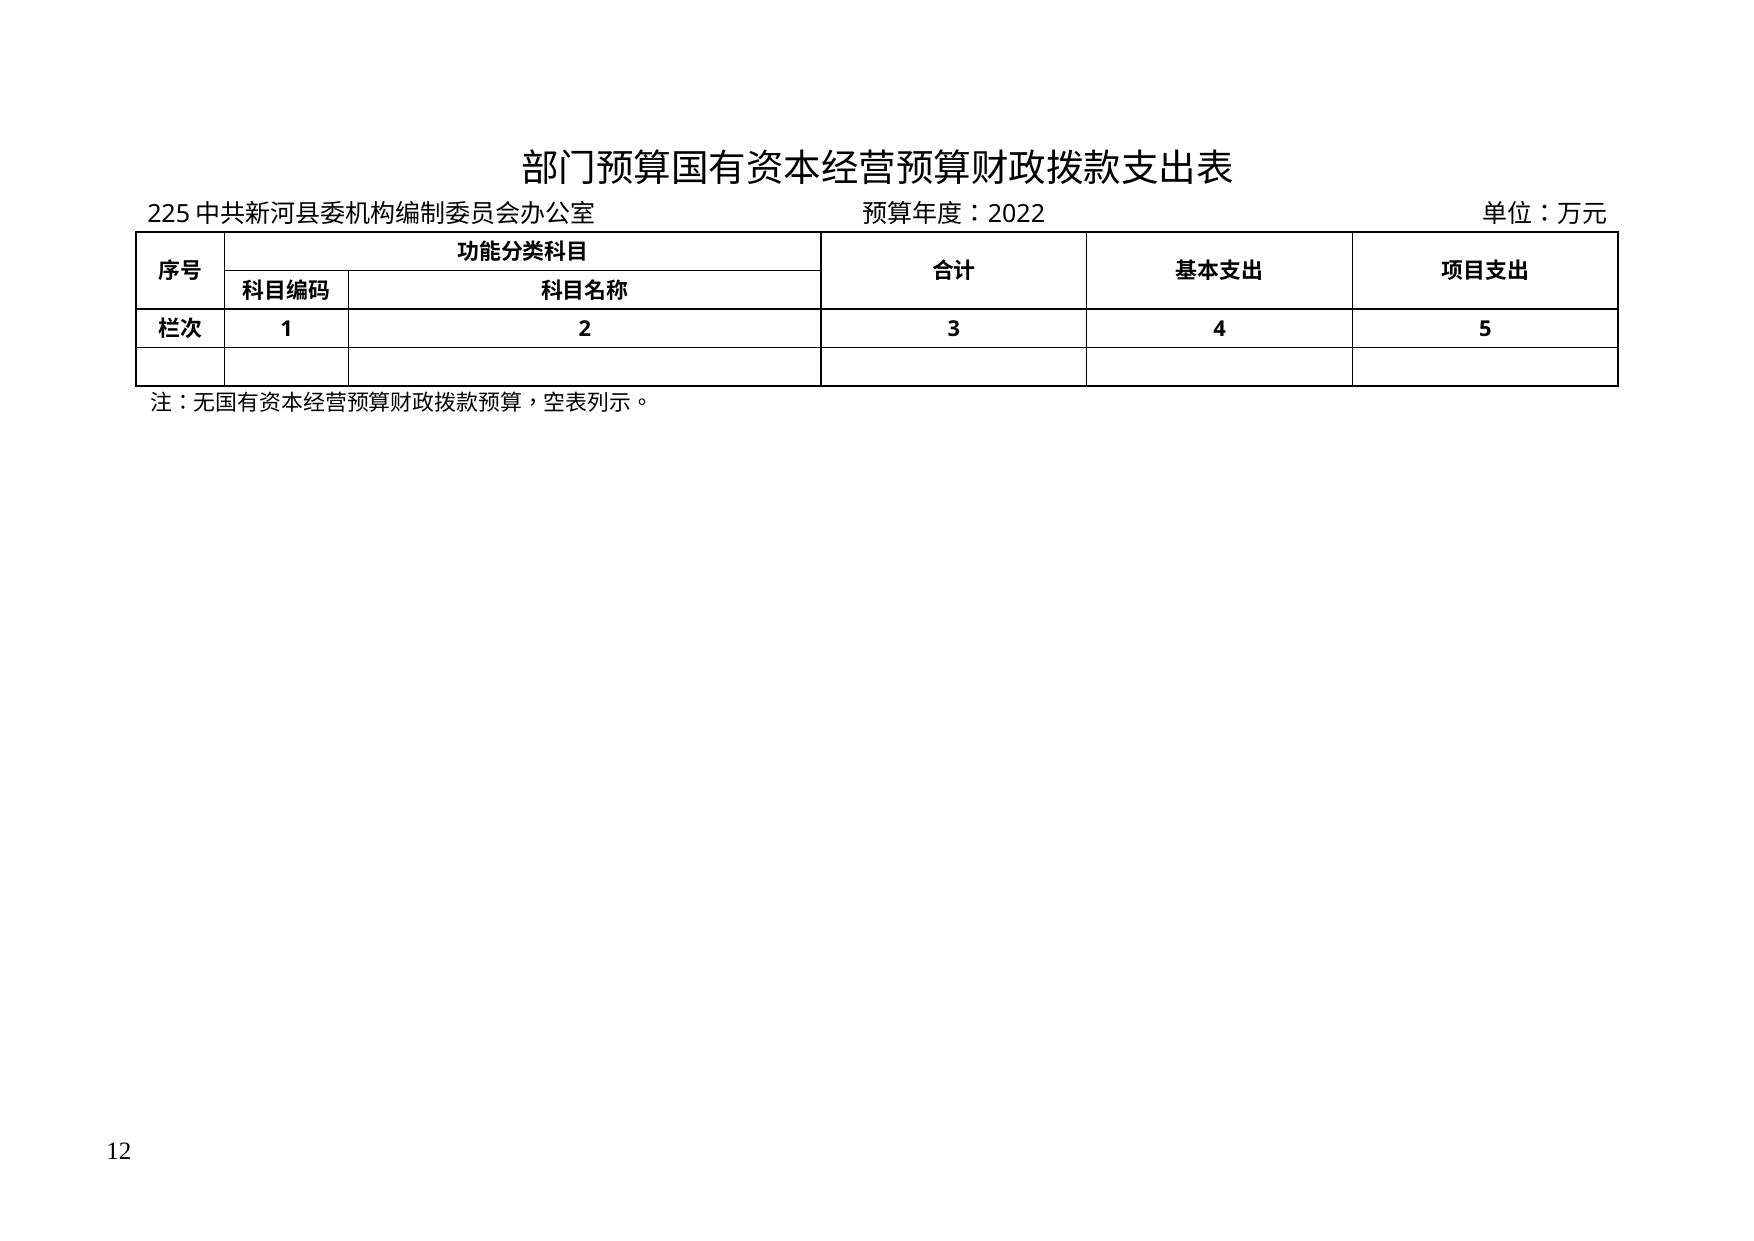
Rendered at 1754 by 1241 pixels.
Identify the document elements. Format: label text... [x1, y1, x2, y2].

table_cell [137, 348, 224, 385]
table_cell [349, 348, 820, 385]
table_cell 项目支出 [1353, 233, 1617, 308]
table_cell 栏次 [137, 310, 224, 347]
text 注：无国有资本经营预算财政拨款预算，空表列示。 [106, 387, 1648, 416]
table_cell 5 [1353, 310, 1617, 347]
table_cell 基本支出 [1087, 233, 1352, 308]
table_cell 科目编码 [225, 271, 348, 308]
table_header 225中共新河县委机构编制委员会办公室 [137, 195, 820, 231]
text 部门预算国有资本经营预算财政拨款支出表 [106, 142, 1648, 193]
table_cell 3 [822, 310, 1086, 347]
table_cell 合计 [822, 233, 1086, 308]
table_cell 4 [1087, 310, 1352, 347]
table_cell [822, 348, 1086, 385]
table_header 预算年度：2022 [822, 195, 1086, 231]
table_cell [1087, 348, 1352, 385]
table_cell 序号 [137, 233, 224, 308]
table_cell 科目名称 [349, 271, 820, 308]
table_cell 1 [225, 310, 348, 347]
table_cell [1353, 348, 1617, 385]
table_cell [225, 348, 348, 385]
table_cell 2 [349, 310, 820, 347]
table_cell 功能分类科目 [225, 233, 820, 270]
table_header 单位：万元 [1087, 195, 1617, 231]
